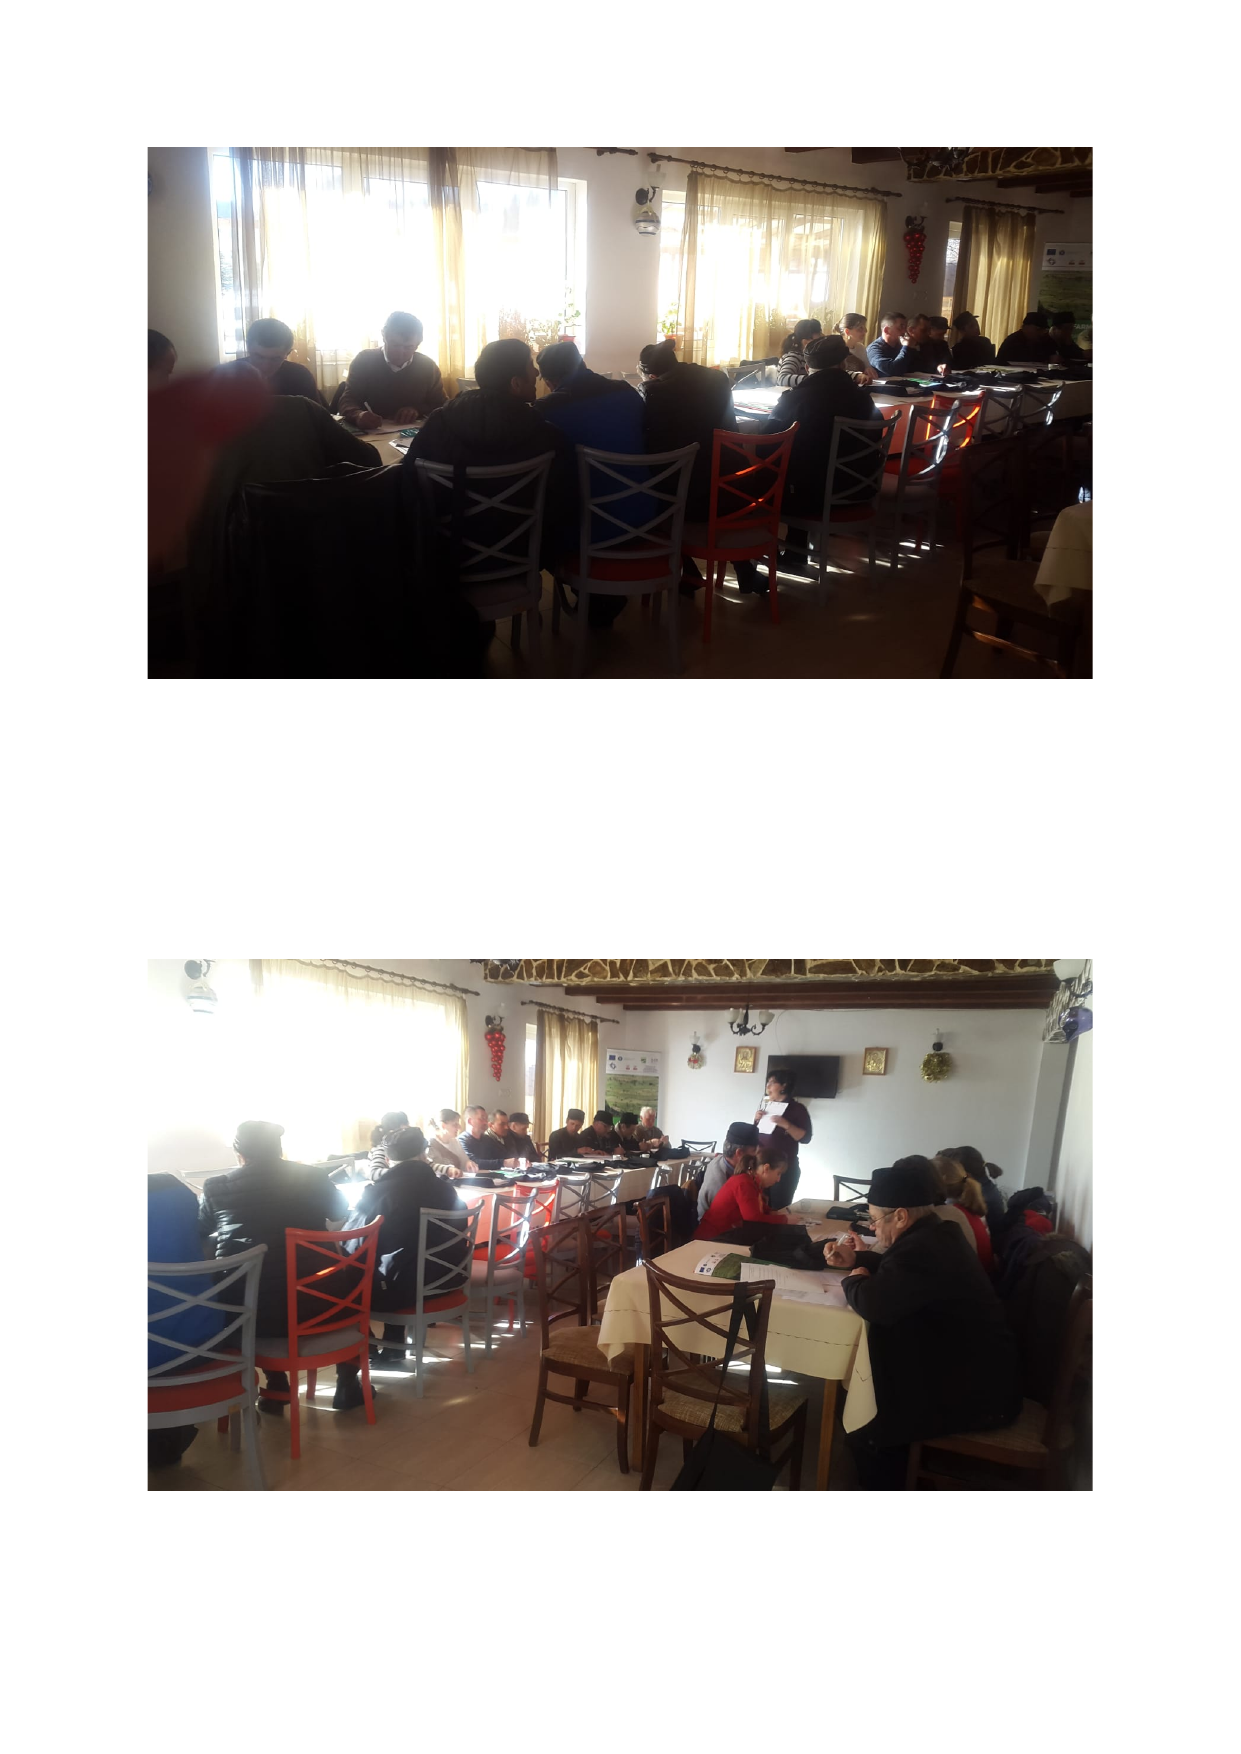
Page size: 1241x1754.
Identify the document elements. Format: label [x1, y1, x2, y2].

picture [147, 147, 1093, 679]
picture [147, 959, 1093, 1491]
